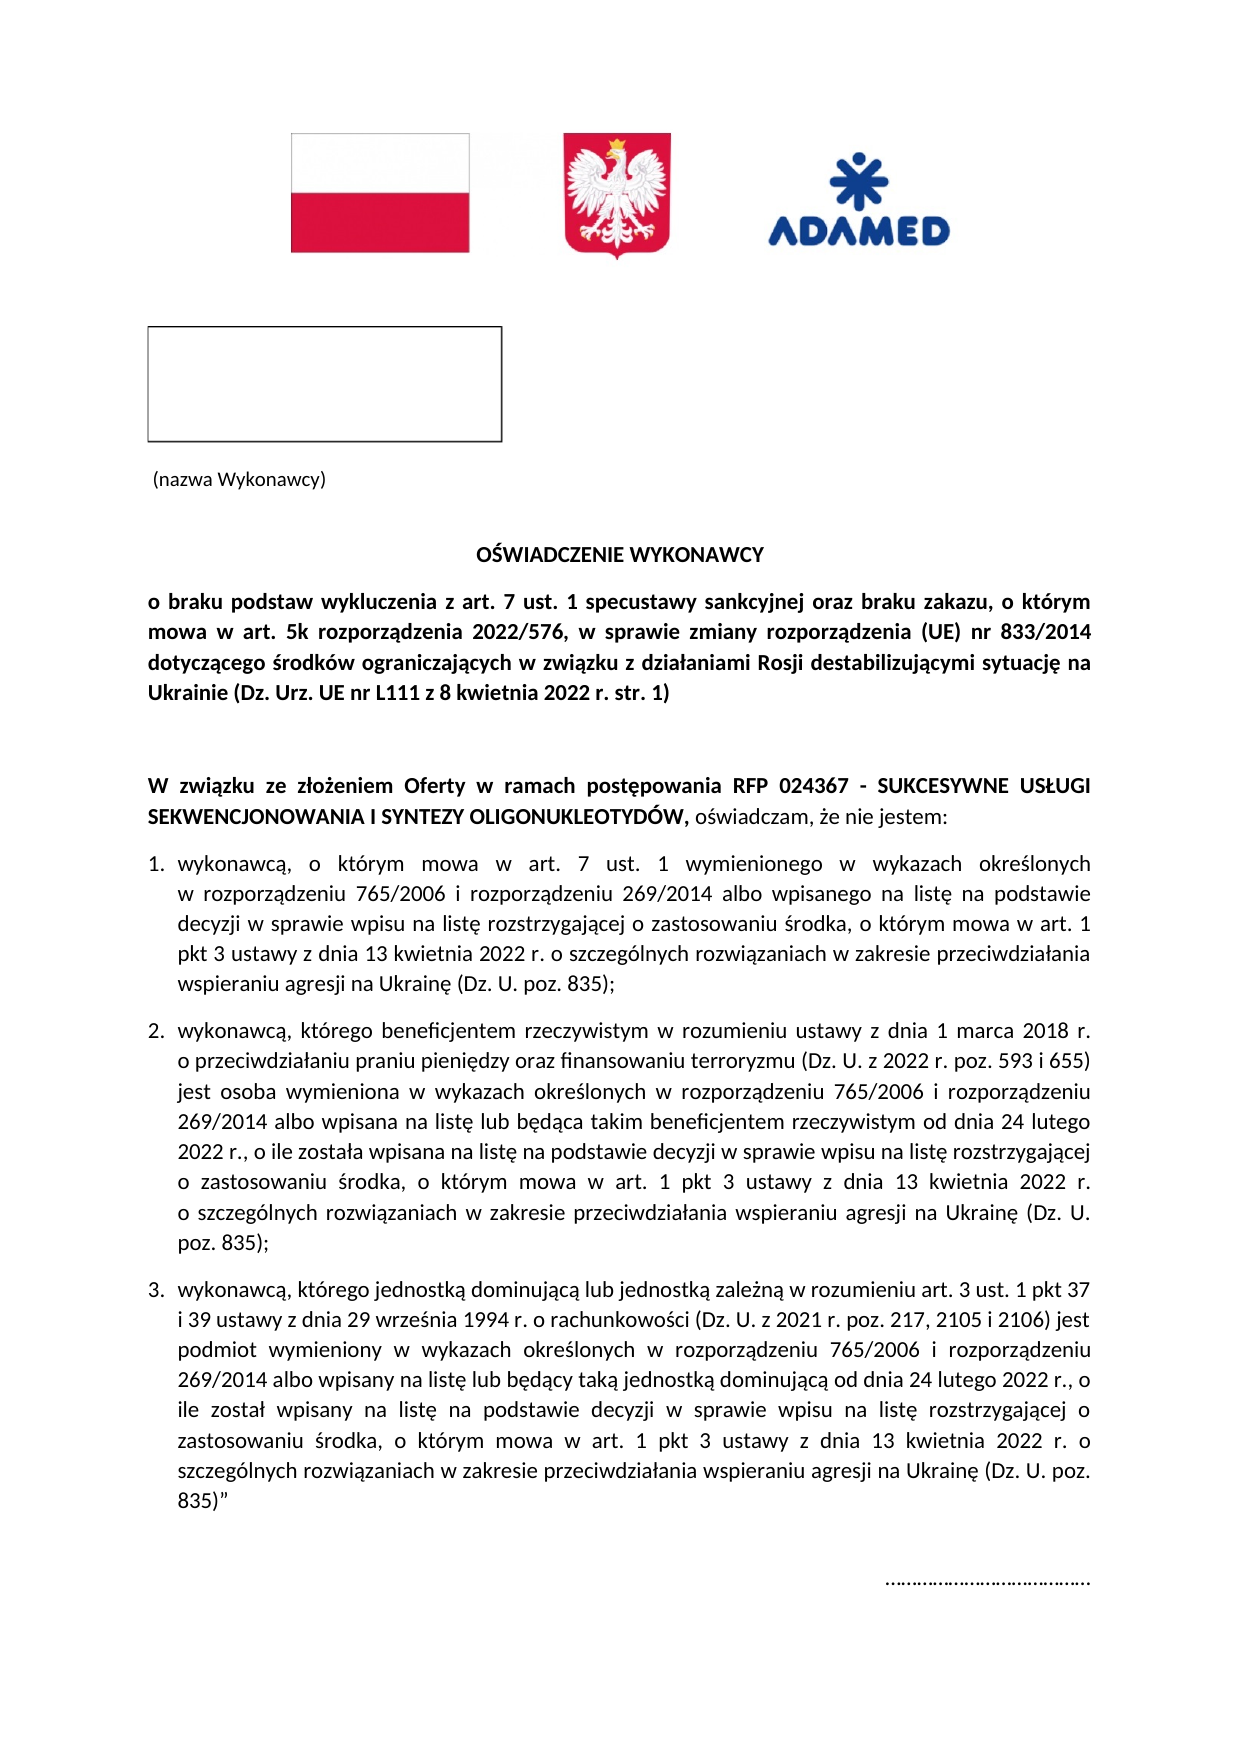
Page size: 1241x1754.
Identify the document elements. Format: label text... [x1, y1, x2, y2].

picture [147, 326, 506, 446]
text o braku podstaw wykluczenia z art. 7 ust. 1 specustawy sankcyjnej oraz braku zakazu, o którym mowa w art. 5k rozporządzenia 2022/576, w sprawie zmiany rozporządzenia (UE) nr 833/2014 dotyczącego środków ograniczających w związku z działaniami Rosji destabilizującymi sytuację na Ukrainie (Dz. Urz. UE nr L111 z 8 kwietnia 2022 r. str. 1) [148, 587, 1093, 706]
text W związku ze złożeniem Oferty w ramach postępowania RFP 024367 - SUKCESYWNE USŁUGI SEKWENCJONOWANIA I SYNTEZY OLIGONUKLEOTYDÓW, oświadczam, że nie jestem: [148, 772, 1093, 830]
text 1. wykonawcą, o którym mowa w art. 7 ust. 1 wymienionego w wykazach określonych w rozporządzeniu 765/2006 i rozporządzeniu 269/2014 albo wpisanego na listę na podstawie decyzji w sprawie wpisu na listę rozstrzygającej o zastosowaniu środka, o którym mowa w art. 1 pkt 3 ustawy z dnia 13 kwietnia 2022 r. o szczególnych rozwiązaniach w zakresie przeciwdziałania wspieraniu agresji na Ukrainę (Dz. U. poz. 835); [148, 849, 1093, 997]
text 2. wykonawcą, którego beneficjentem rzeczywistym w rozumieniu ustawy z dnia 1 marca 2018 r. o przeciwdziałaniu praniu pieniędzy oraz finansowaniu terroryzmu (Dz. U. z 2022 r. poz. 593 i 655) jest osoba wymieniona w wykazach określonych w rozporządzeniu 765/2006 i rozporządzeniu 269/2014 albo wpisana na listę lub będąca takim beneficjentem rzeczywistym od dnia 24 lutego 2022 r., o ile została wpisana na listę na podstawie decyzji w sprawie wpisu na listę rozstrzygającej o zastosowaniu środka, o którym mowa w art. 1 pkt 3 ustawy z dnia 13 kwietnia 2022 r. o szczególnych rozwiązaniach w zakresie przeciwdziałania wspieraniu agresji na Ukrainę (Dz. U. poz. 835); [148, 1016, 1093, 1256]
text OŚWIADCZENIE WYKONAWCY [148, 540, 1093, 568]
picture [265, 121, 975, 278]
text 3. wykonawcą, którego jednostką dominującą lub jednostką zależną w rozumieniu art. 3 ust. 1 pkt 37 i 39 ustawy z dnia 29 września 1994 r. o rachunkowości (Dz. U. z 2021 r. poz. 217, 2105 i 2106) jest podmiot wymieniony w wykazach określonych w rozporządzeniu 765/2006 i rozporządzeniu 269/2014 albo wpisany na listę lub będący taką jednostką dominującą od dnia 24 lutego 2022 r., o ile został wpisany na listę na podstawie decyzji w sprawie wpisu na listę rozstrzygającej o zastosowaniu środka, o którym mowa w art. 1 pkt 3 ustawy z dnia 13 kwietnia 2022 r. o szczególnych rozwiązaniach w zakresie przeciwdziałania wspieraniu agresji na Ukrainę (Dz. U. poz. 835)” [148, 1275, 1093, 1514]
text ………………………………… [811, 1563, 1093, 1591]
